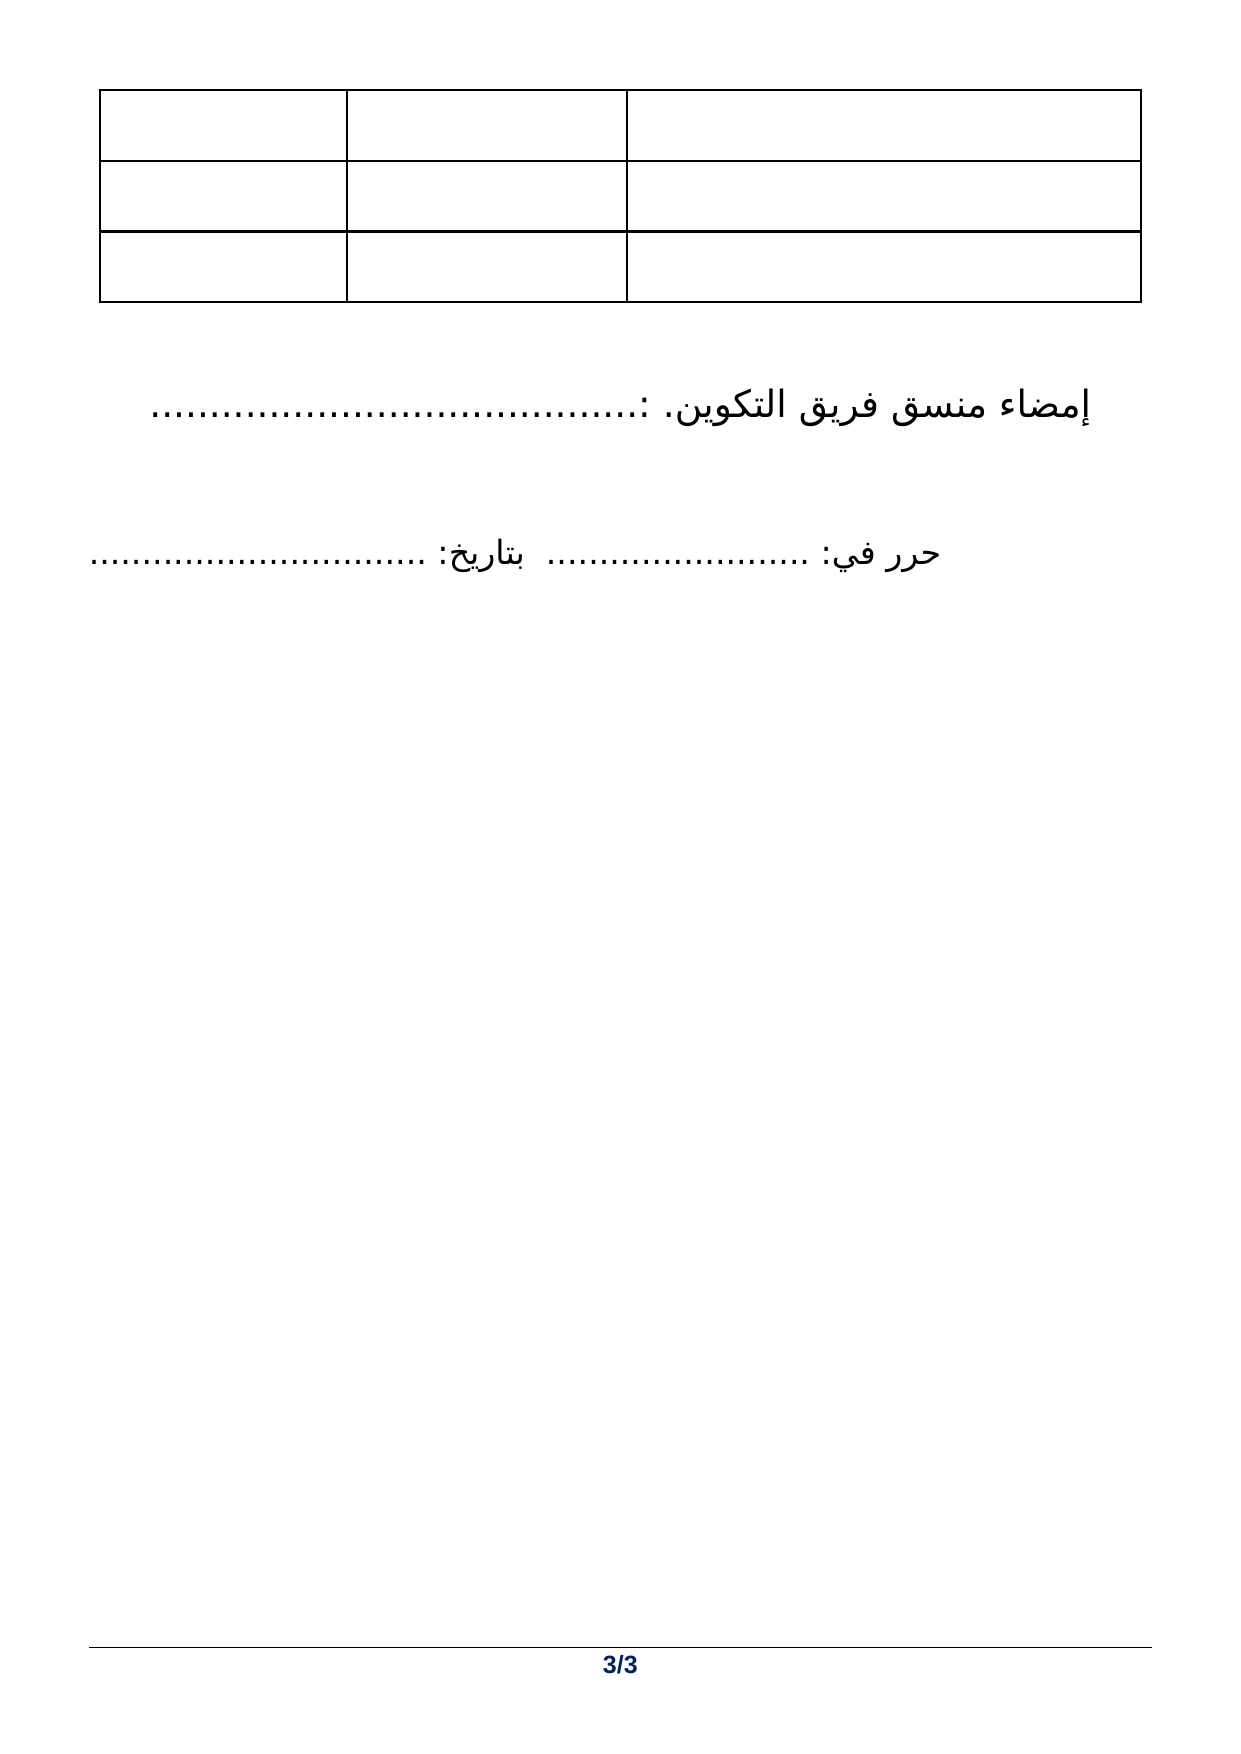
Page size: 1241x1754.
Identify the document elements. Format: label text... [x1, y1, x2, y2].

table_cell [348, 233, 626, 301]
text إمضاء منسق فريق التكوين. :......................................... [89, 383, 1152, 426]
table_cell [101, 162, 346, 230]
text حرر في: ......................... بتاريخ: ................................ [89, 533, 1152, 572]
table_cell [628, 162, 1140, 230]
table_cell [348, 162, 626, 230]
table_cell [348, 91, 626, 159]
table_cell [628, 91, 1140, 159]
table_cell [101, 233, 346, 301]
table_cell [101, 91, 346, 159]
table_cell [628, 233, 1140, 301]
